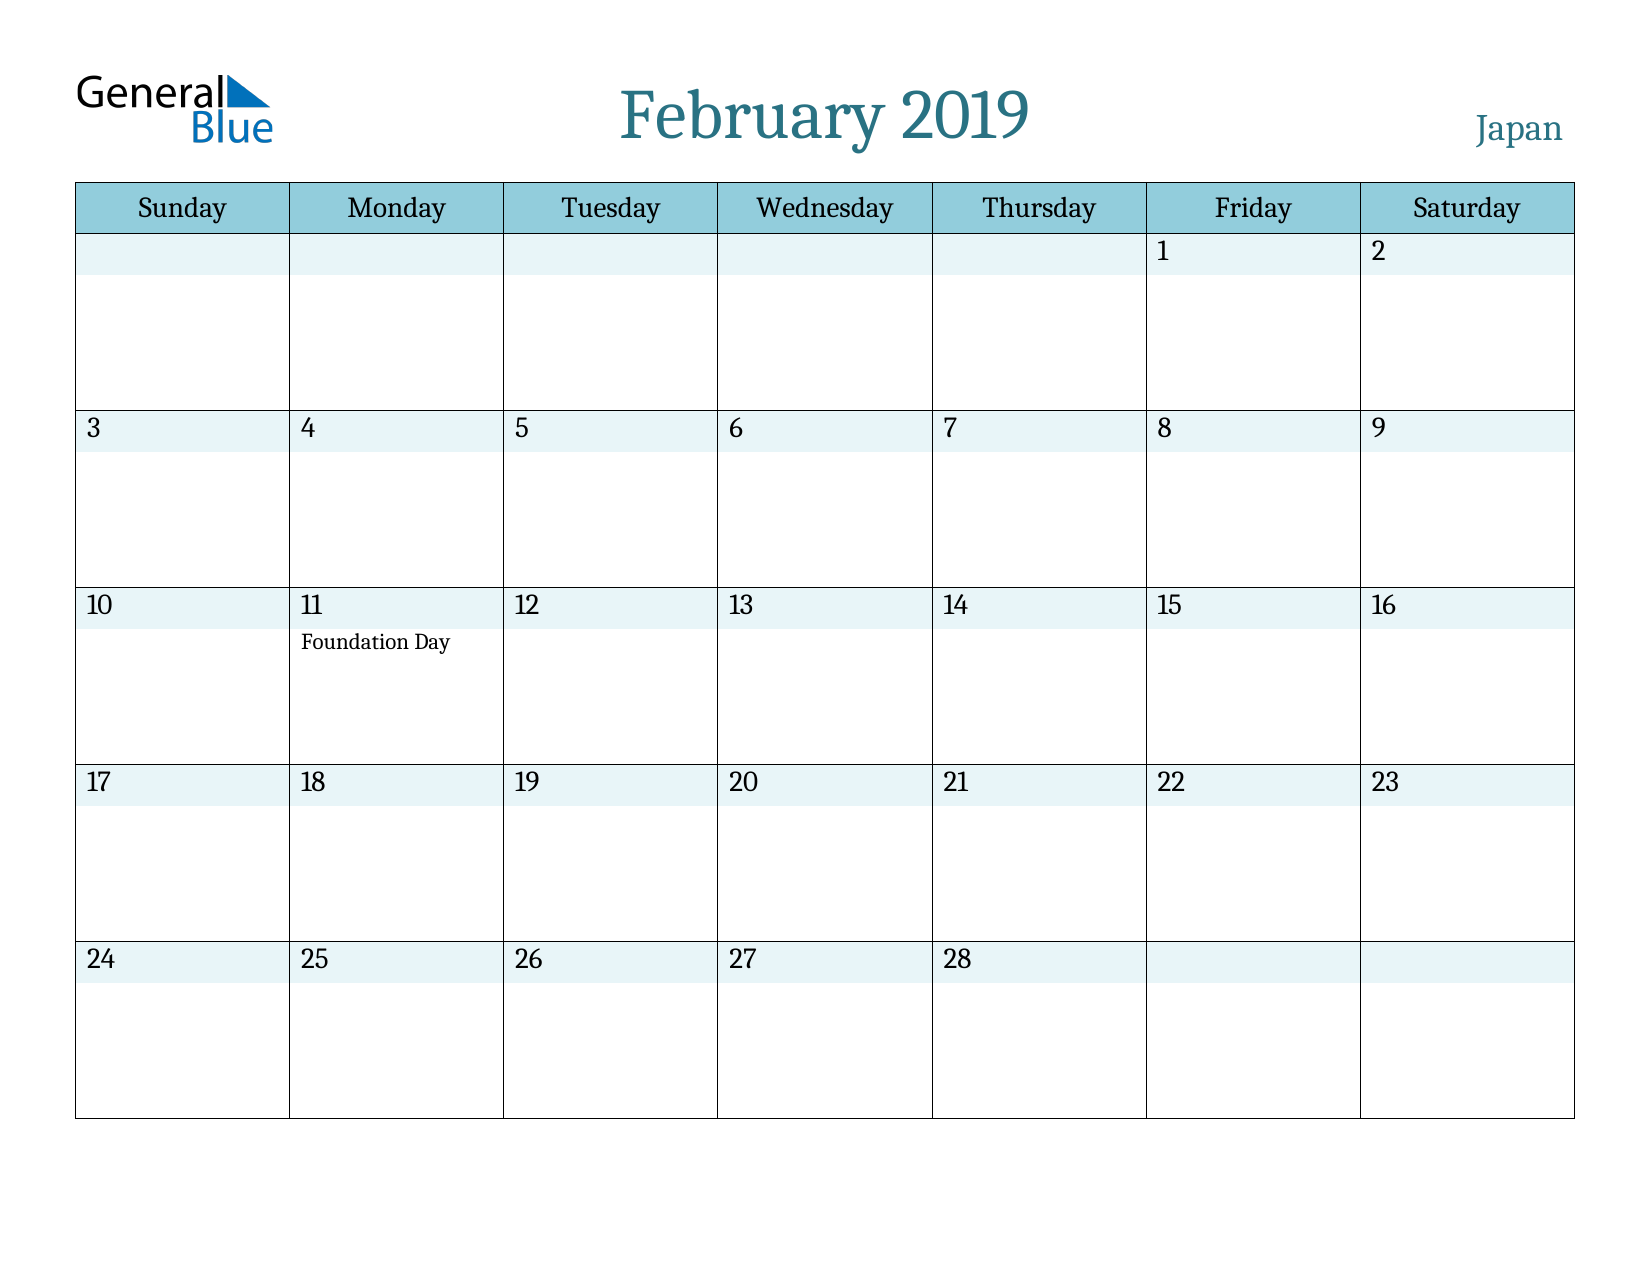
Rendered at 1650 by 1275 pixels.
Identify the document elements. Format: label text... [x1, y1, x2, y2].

table_cell [76, 806, 289, 941]
table_cell [290, 983, 503, 1118]
picture [77, 75, 273, 143]
table_cell [290, 452, 503, 587]
table_cell 6 [718, 411, 932, 452]
table_cell Monday [290, 183, 503, 233]
table_cell [1361, 275, 1574, 410]
table_cell [76, 629, 289, 764]
table_cell [718, 234, 932, 275]
table_cell [718, 629, 932, 764]
table_cell Wednesday [718, 183, 932, 233]
table_cell [76, 234, 289, 275]
table_cell 7 [933, 411, 1146, 452]
table_cell 1 [1147, 234, 1360, 275]
table_cell [1361, 452, 1574, 587]
table_cell Friday [1147, 183, 1360, 233]
table_cell 22 [1147, 765, 1360, 806]
table_cell [1361, 806, 1574, 941]
table_cell 16 [1361, 588, 1574, 629]
table_header [76, 75, 503, 182]
table_cell [718, 275, 932, 410]
table_cell 12 [504, 588, 717, 629]
table_cell 3 [76, 411, 289, 452]
table_cell [290, 234, 503, 275]
table_cell 23 [1361, 765, 1574, 806]
table_cell [504, 629, 717, 764]
table_cell [1147, 275, 1360, 410]
table_cell [718, 806, 932, 941]
table_cell [1147, 983, 1360, 1118]
table_cell 19 [504, 765, 717, 806]
table_header Japan [1146, 75, 1574, 182]
table_cell 13 [718, 588, 932, 629]
table_cell 15 [1147, 588, 1360, 629]
table_cell [933, 629, 1146, 764]
table_cell 17 [76, 765, 289, 806]
table_cell [504, 452, 717, 587]
table_cell Tuesday [504, 183, 717, 233]
table_cell [718, 452, 932, 587]
table_cell 26 [504, 942, 717, 983]
table_cell 18 [290, 765, 503, 806]
table_cell 14 [933, 588, 1146, 629]
table_cell Foundation Day [290, 629, 503, 764]
table_cell [933, 234, 1146, 275]
table_cell [718, 983, 932, 1118]
table_cell Saturday [1361, 183, 1574, 233]
table_cell 2 [1361, 234, 1574, 275]
table_cell [933, 275, 1146, 410]
table_cell [504, 275, 717, 410]
table_cell [76, 983, 289, 1118]
table_cell 8 [1147, 411, 1360, 452]
table_cell [1361, 629, 1574, 764]
table_cell Thursday [933, 183, 1146, 233]
table_cell [933, 806, 1146, 941]
table_cell [1361, 942, 1574, 983]
table_cell [290, 275, 503, 410]
table_cell 27 [718, 942, 932, 983]
table_cell 11 [290, 588, 503, 629]
table_cell [1361, 983, 1574, 1118]
table_cell [933, 452, 1146, 587]
table_cell 24 [76, 942, 289, 983]
table_header February 2019 [504, 75, 1146, 182]
table_cell [1147, 942, 1360, 983]
table_cell 25 [290, 942, 503, 983]
table_cell [504, 806, 717, 941]
table_cell 9 [1361, 411, 1574, 452]
table_cell [1147, 629, 1360, 764]
table_cell 10 [76, 588, 289, 629]
table_cell 28 [933, 942, 1146, 983]
table_cell [933, 983, 1146, 1118]
table_cell 20 [718, 765, 932, 806]
table_cell [76, 275, 289, 410]
table_cell [504, 234, 717, 275]
table_cell [504, 983, 717, 1118]
table_cell 4 [290, 411, 503, 452]
table_cell [76, 452, 289, 587]
table_cell [1147, 806, 1360, 941]
table_cell 21 [933, 765, 1146, 806]
table_cell [290, 806, 503, 941]
table_cell [1147, 452, 1360, 587]
table_cell 5 [504, 411, 717, 452]
table_cell Sunday [76, 183, 289, 233]
